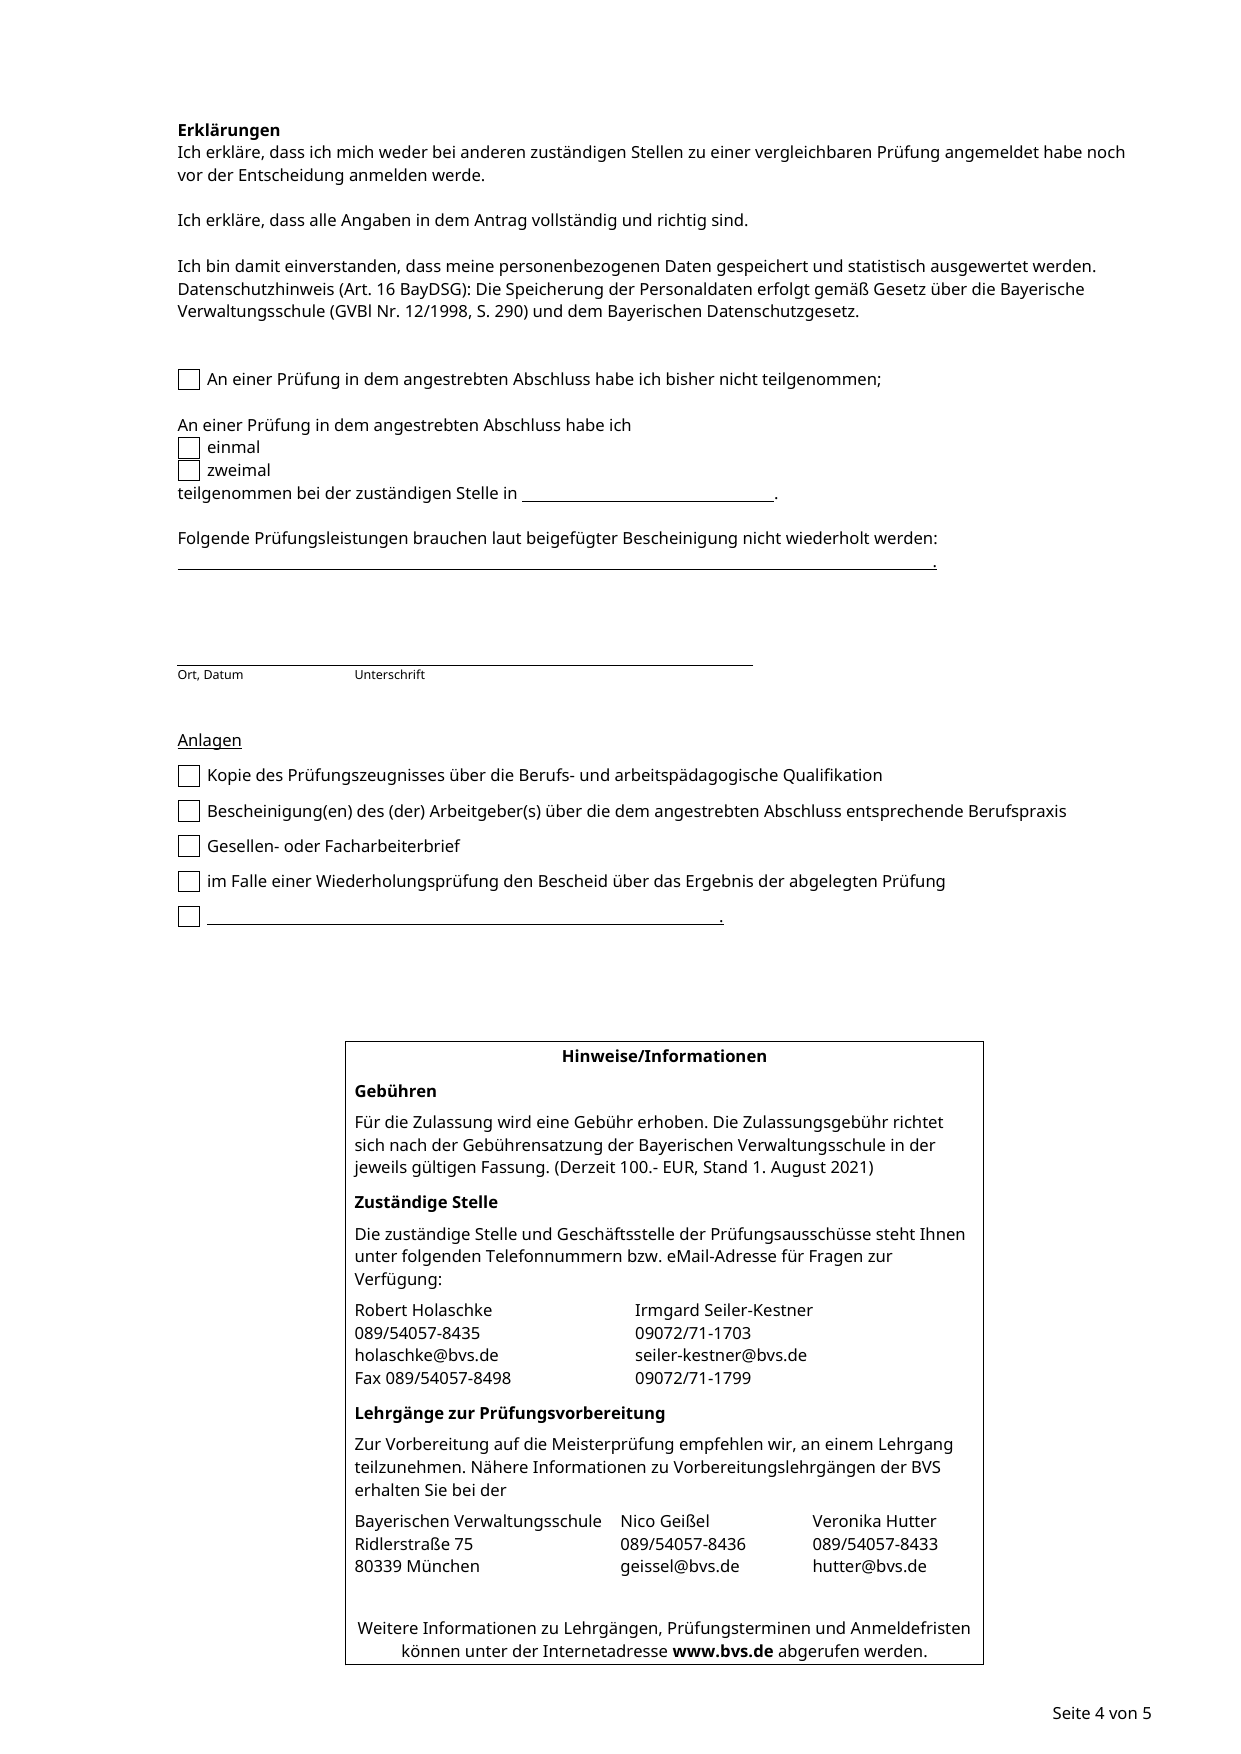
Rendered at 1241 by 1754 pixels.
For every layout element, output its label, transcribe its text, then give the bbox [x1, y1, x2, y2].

text zweimal [177, 459, 1152, 481]
text Ich erkläre, dass alle Angaben in dem Antrag vollständig und richtig sind. [177, 209, 1152, 232]
text Bayerischen Verwaltungsschule Nico Geißel Veronika Hutter Ridlerstraße 75 089/54057-8436 089/54057-8433 80339 München geissel@bvs.de hutter@bvs.de [346, 1506, 983, 1577]
text Bescheinigung(en) des (der) Arbeitgeber(s) über die dem angestrebten Abschluss entsprechende Berufspraxis [177, 799, 1152, 822]
text Weitere Informationen zu Lehrgängen, Prüfungsterminen und Anmeldefristen können unter der Internetadresse www.bvs.de abgerufen werden. [346, 1614, 983, 1664]
text Anlagen [177, 729, 1152, 751]
text Die zuständige Stelle und Geschäftsstelle der Prüfungsausschüsse steht Ihnen unter folgenden Telefonnummern bzw. eMail-Adresse für Fragen zur Verfügung: [346, 1219, 983, 1290]
text . [177, 549, 1152, 572]
text An einer Prüfung in dem angestrebten Abschluss habe ich bisher nicht teilgenommen; [177, 368, 1152, 391]
text Gesellen- oder Facharbeiterbrief [177, 834, 1152, 857]
text Hinweise/Informationen [346, 1042, 983, 1067]
text Folgende Prüfungsleistungen brauchen laut beigefügter Bescheinigung nicht wiederholt werden: [177, 527, 1152, 549]
text Für die Zulassung wird eine Gebühr erhoben. Die Zulassungsgebühr richtet sich nach der Gebührensatzung der Bayerischen Verwaltungsschule in der jeweils gültigen Fassung. (Derzeit 100.- EUR, Stand 1. August 2021) [346, 1107, 983, 1178]
text Kopie des Prüfungszeugnisses über die Berufs- und arbeitspädagogische Qualifikation [177, 764, 1152, 787]
text Robert Holaschke Irmgard Seiler-Kestner 089/54057-8435 09072/71-1703 holaschke@bvs.de seiler-kestner@bvs.de Fax 089/54057-8498 09072/71-1799 [346, 1295, 983, 1389]
text Ich erkläre, dass ich mich weder bei anderen zuständigen Stellen zu einer vergleichbaren Prüfung angemeldet habe noch vor der Entscheidung anmelden werde. [177, 141, 1152, 186]
text Zur Vorbereitung auf die Meisterprüfung empfehlen wir, an einem Lehrgang teilzunehmen. Nähere Informationen zu Vorbereitungslehrgängen der BVS erhalten Sie bei der [346, 1430, 983, 1501]
text Lehrgänge zur Prüfungsvorbereitung [346, 1399, 983, 1424]
text Datenschutzhinweis (Art. 16 BayDSG): Die Speicherung der Personaldaten erfolgt gemäß Gesetz über die Bayerische Verwaltungsschule (GVBl Nr. 12/1998, S. 290) und dem Bayerischen Datenschutzgesetz. [177, 277, 1152, 322]
text Erklärungen [177, 118, 1152, 141]
text Ort, Datum Unterschrift [177, 666, 1152, 683]
text Zuständige Stelle [346, 1188, 983, 1214]
text An einer Prüfung in dem angestrebten Abschluss habe ich [177, 413, 1152, 436]
text einmal [177, 436, 1152, 459]
text . [177, 905, 1152, 927]
text Gebühren [346, 1076, 983, 1102]
text Ich bin damit einverstanden, dass meine personenbezogenen Daten gespeichert und statistisch ausgewertet werden. [177, 254, 1152, 277]
text teilgenommen bei der zuständigen Stelle in . [177, 481, 1152, 504]
text im Falle einer Wiederholungsprüfung den Bescheid über das Ergebnis der abgelegten Prüfung [177, 869, 1152, 892]
